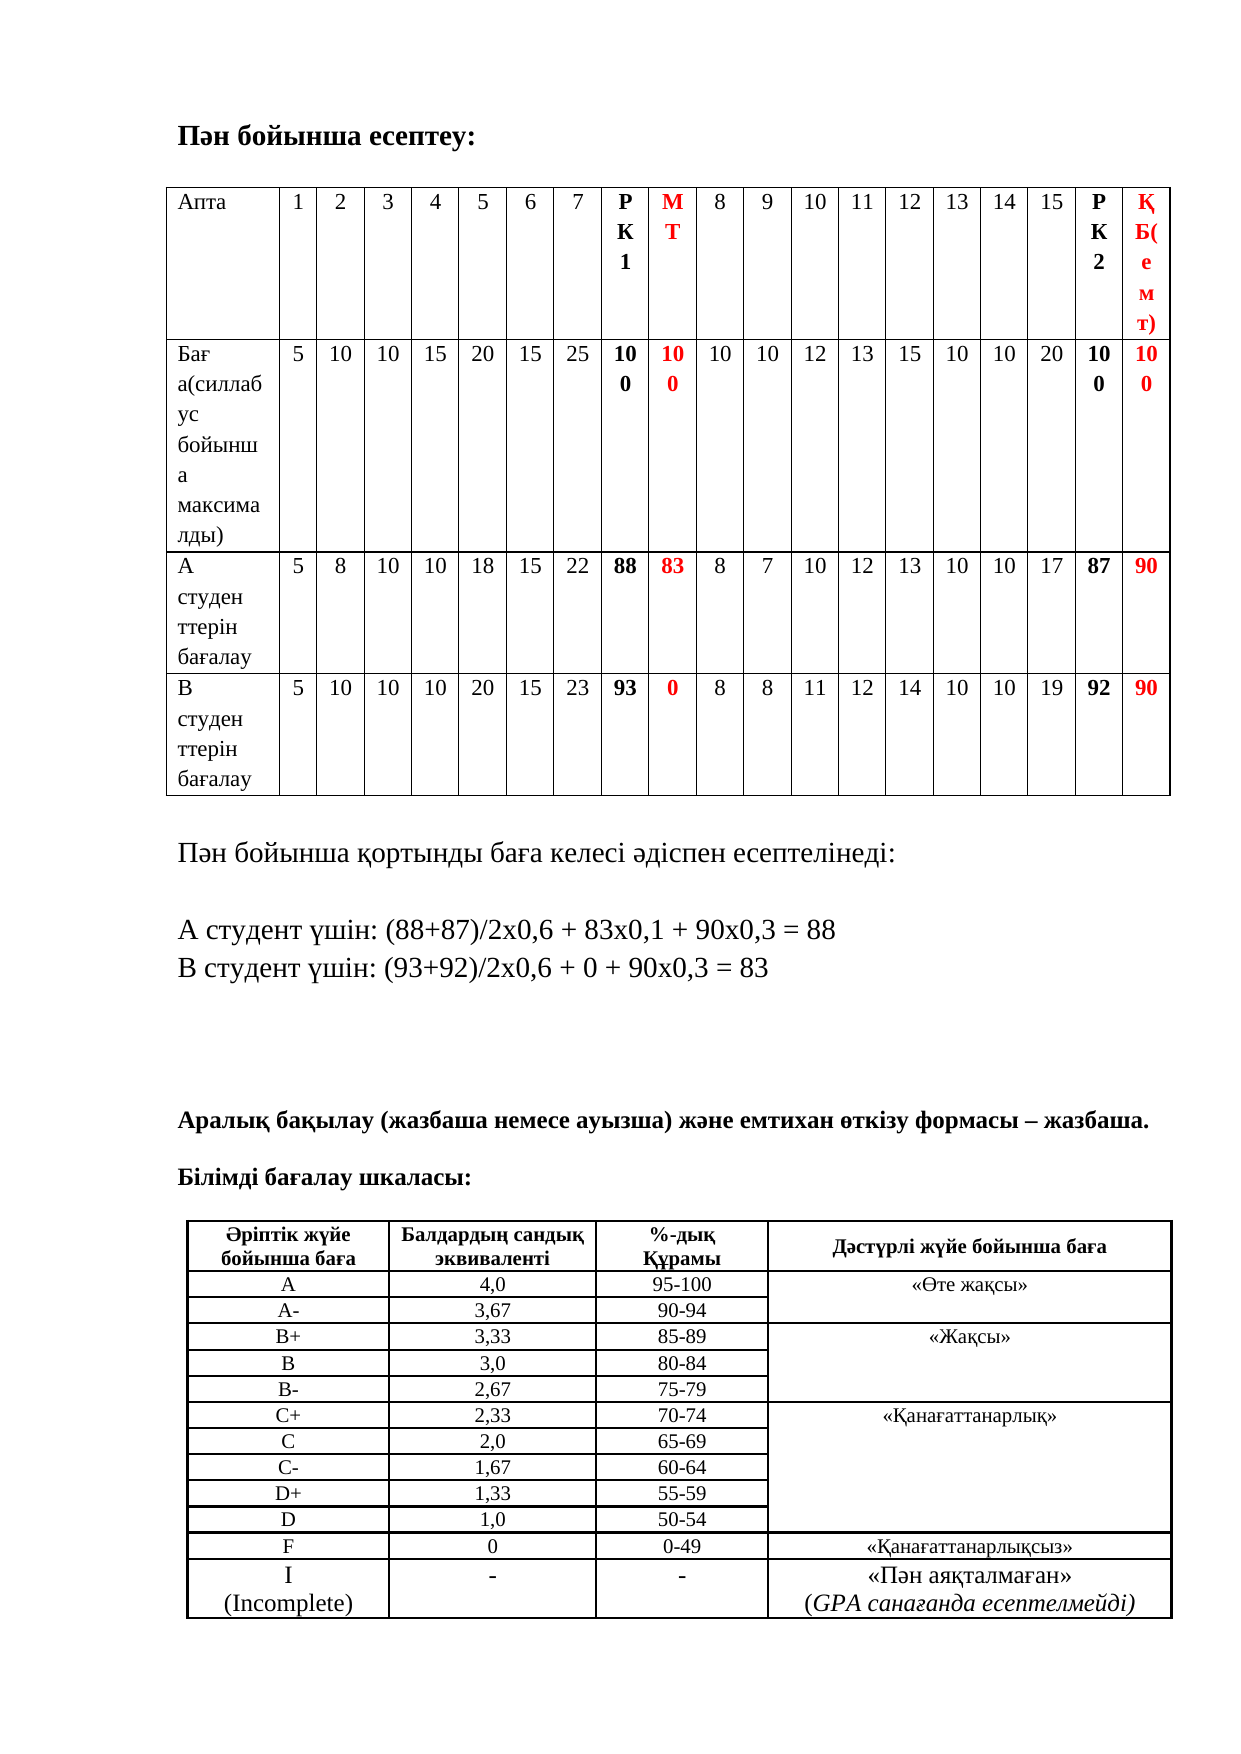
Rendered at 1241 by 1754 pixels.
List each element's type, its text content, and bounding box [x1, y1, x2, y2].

table_cell 80-84 [597, 1351, 767, 1374]
table_cell 10 [792, 553, 838, 673]
table_cell 3,67 [390, 1298, 595, 1322]
table_header 9 [744, 188, 791, 339]
text А студент үшін: (88+87)/2х0,6 + 83х0,1 + 90х0,3 = 88 [177, 912, 1181, 945]
table_cell 12 [839, 674, 885, 795]
text Пән бойынша есептеу: [177, 118, 1181, 152]
table_cell 50-54 [597, 1508, 767, 1531]
table_cell А- [189, 1298, 388, 1322]
table_header МТ [649, 188, 696, 339]
table_cell «Жақсы» [769, 1324, 1170, 1401]
table_cell «Пән аяқталмаған» (GPA санағанда есептелмейді) [769, 1560, 1170, 1617]
table_cell 8 [697, 553, 743, 673]
table_cell 65-69 [597, 1429, 767, 1453]
table_cell 15 [507, 340, 553, 551]
table_header Әріптік жүйе бойынша баға [189, 1222, 388, 1270]
table_cell С [189, 1429, 388, 1453]
table_cell 5 [280, 340, 316, 551]
table_cell В- [189, 1377, 388, 1401]
table_cell «Өте жақсы» [769, 1272, 1170, 1322]
table_cell D [189, 1508, 388, 1531]
text Білімді бағалау шкаласы: [177, 1162, 1181, 1191]
table_cell 95-100 [597, 1272, 767, 1296]
table_header 15 [1028, 188, 1075, 339]
table_cell 13 [886, 553, 933, 673]
table_header Дәстүрлі жүйе бойынша баға [769, 1222, 1170, 1270]
table_cell 8 [744, 674, 791, 795]
table_header 3 [365, 188, 411, 339]
table_cell - [390, 1560, 595, 1617]
text Аралық бақылау (жазбаша немесе ауызша) және емтихан өткізу формасы – жазбаша. [177, 1105, 1181, 1133]
table_cell 12 [792, 340, 838, 551]
table_cell 75-79 [597, 1377, 767, 1401]
table_cell 8 [697, 674, 743, 795]
table_cell 0 [649, 674, 696, 795]
table_header %-дық Құрамы [597, 1222, 767, 1270]
table_header 8 [697, 188, 743, 339]
table_cell 10 [365, 674, 411, 795]
table_cell «Қанағаттанарлықсыз» [769, 1534, 1170, 1558]
table_cell 10 [697, 340, 743, 551]
table_cell 15 [507, 553, 553, 673]
table_cell 55-59 [597, 1481, 767, 1505]
table_cell «Қанағаттанарлық» [769, 1403, 1170, 1531]
table_cell 90 [1123, 553, 1169, 673]
table_cell 10 [934, 340, 980, 551]
table_cell 10 [317, 340, 364, 551]
table_cell Баға(силлабус бойынша максималды) [167, 340, 279, 551]
table_cell 18 [459, 553, 506, 673]
table_cell 14 [886, 674, 933, 795]
table_cell 7 [744, 553, 791, 673]
table_cell 10 [317, 674, 364, 795]
table_header 14 [981, 188, 1027, 339]
table_cell 1,0 [390, 1508, 595, 1531]
table_cell 22 [554, 553, 601, 673]
table_cell I (Incomplete) [189, 1560, 388, 1617]
table_cell 15 [507, 674, 553, 795]
table_cell 60-64 [597, 1455, 767, 1479]
table_cell 20 [1028, 340, 1075, 551]
table_cell - [597, 1560, 767, 1617]
table_cell 70-74 [597, 1403, 767, 1427]
text Пән бойынша қортынды баға келесі әдіспен есептелінеді: [177, 835, 1181, 868]
table_cell 10 [934, 674, 980, 795]
table_cell 88 [602, 553, 648, 673]
table_cell 10 [744, 340, 791, 551]
table_cell 90-94 [597, 1298, 767, 1322]
table_cell 10 [981, 674, 1027, 795]
table_cell 5 [280, 674, 316, 795]
table_cell 85-89 [597, 1324, 767, 1348]
table_cell 2,0 [390, 1429, 595, 1453]
table_cell С+ [189, 1403, 388, 1427]
text В студент үшін: (93+92)/2х0,6 + 0 + 90х0,3 = 83 [177, 950, 1181, 984]
table_cell 10 [365, 553, 411, 673]
table_cell А студенттерін бағалау [167, 553, 279, 673]
table_header 12 [886, 188, 933, 339]
table_cell 12 [839, 553, 885, 673]
table_cell 15 [886, 340, 933, 551]
table_header 1 [280, 188, 316, 339]
table_cell В [189, 1351, 388, 1374]
table_cell 3,0 [390, 1351, 595, 1374]
table_cell 19 [1028, 674, 1075, 795]
table_cell 10 [365, 340, 411, 551]
table_cell 100 [1076, 340, 1122, 551]
table_cell 5 [280, 553, 316, 673]
table_cell 10 [981, 340, 1027, 551]
table_cell 3,33 [390, 1324, 595, 1348]
table_cell 10 [412, 553, 458, 673]
table_cell 25 [554, 340, 601, 551]
table_cell 10 [981, 553, 1027, 673]
table_cell 15 [412, 340, 458, 551]
table_cell 92 [1076, 674, 1122, 795]
table_cell 100 [602, 340, 648, 551]
table_header РК1 [602, 188, 648, 339]
table_cell 100 [1123, 340, 1169, 551]
table_cell 23 [554, 674, 601, 795]
table_cell 4,0 [390, 1272, 595, 1296]
table_cell F [189, 1534, 388, 1558]
table_header ҚБ(емт) [1123, 188, 1169, 339]
table_cell 87 [1076, 553, 1122, 673]
table_cell 17 [1028, 553, 1075, 673]
table_cell 20 [459, 340, 506, 551]
table_cell 20 [459, 674, 506, 795]
table_header 11 [839, 188, 885, 339]
table_header 13 [934, 188, 980, 339]
table_cell 11 [792, 674, 838, 795]
table_header 6 [507, 188, 553, 339]
table_header 7 [554, 188, 601, 339]
table_cell 2,67 [390, 1377, 595, 1401]
table_cell 2,33 [390, 1403, 595, 1427]
table_cell 100 [649, 340, 696, 551]
table_cell 10 [412, 674, 458, 795]
table_cell 83 [649, 553, 696, 673]
table_cell 13 [839, 340, 885, 551]
table_header Балдардың сандық эквиваленті [390, 1222, 595, 1270]
table_cell С- [189, 1455, 388, 1479]
table_header 5 [459, 188, 506, 339]
table_cell 1,67 [390, 1455, 595, 1479]
table_cell А [189, 1272, 388, 1296]
table_cell 0-49 [597, 1534, 767, 1558]
table_cell 1,33 [390, 1481, 595, 1505]
table_header РК2 [1076, 188, 1122, 339]
table_cell D+ [189, 1481, 388, 1505]
table_header 4 [412, 188, 458, 339]
table_cell 0 [390, 1534, 595, 1558]
table_cell В+ [189, 1324, 388, 1348]
table_header 2 [317, 188, 364, 339]
table_cell В студенттерін бағалау [167, 674, 279, 795]
table_cell 93 [602, 674, 648, 795]
table_header 10 [792, 188, 838, 339]
table_cell 90 [1123, 674, 1169, 795]
table_header Апта [167, 188, 279, 339]
table_cell 10 [934, 553, 980, 673]
table_cell 8 [317, 553, 364, 673]
